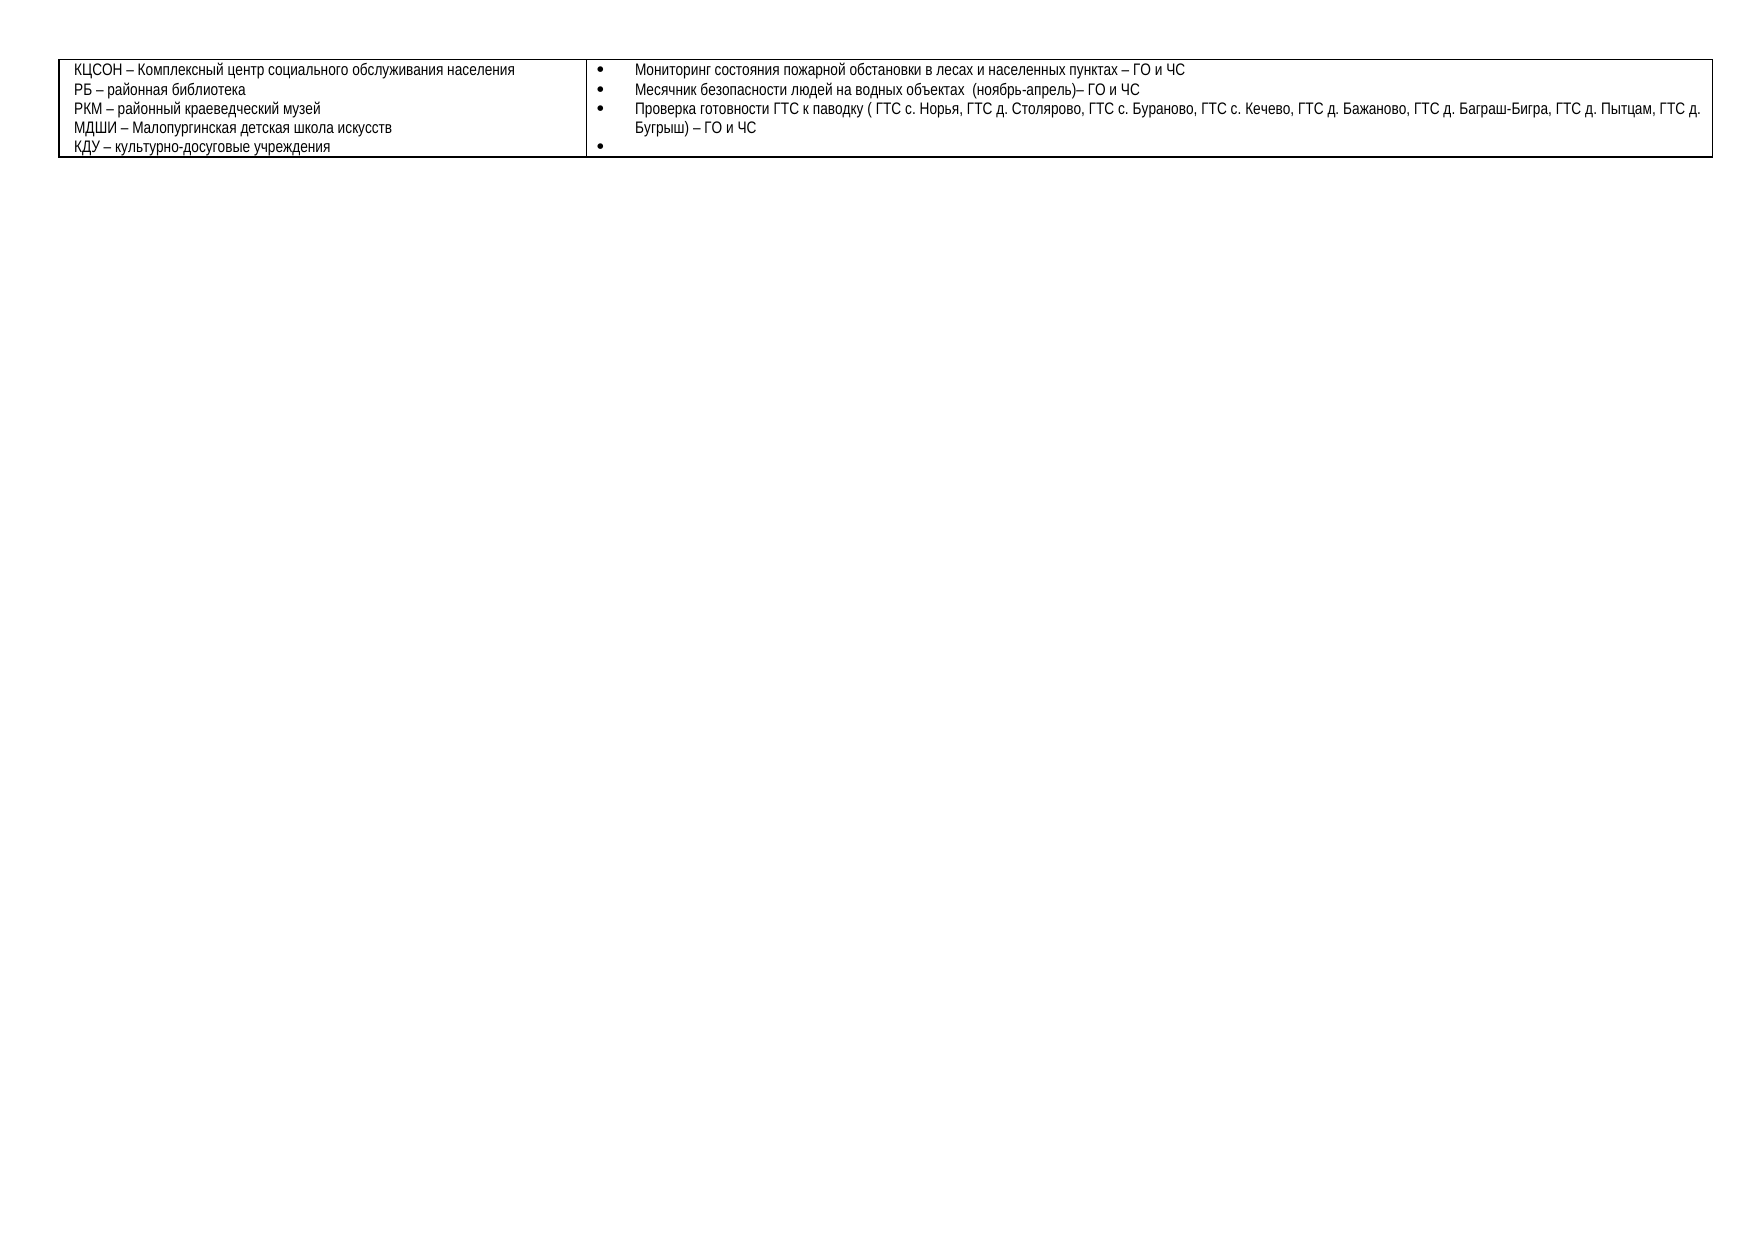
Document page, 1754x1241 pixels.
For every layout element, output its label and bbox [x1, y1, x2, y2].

table_header [587, 60, 1712, 156]
table_header [60, 60, 586, 156]
